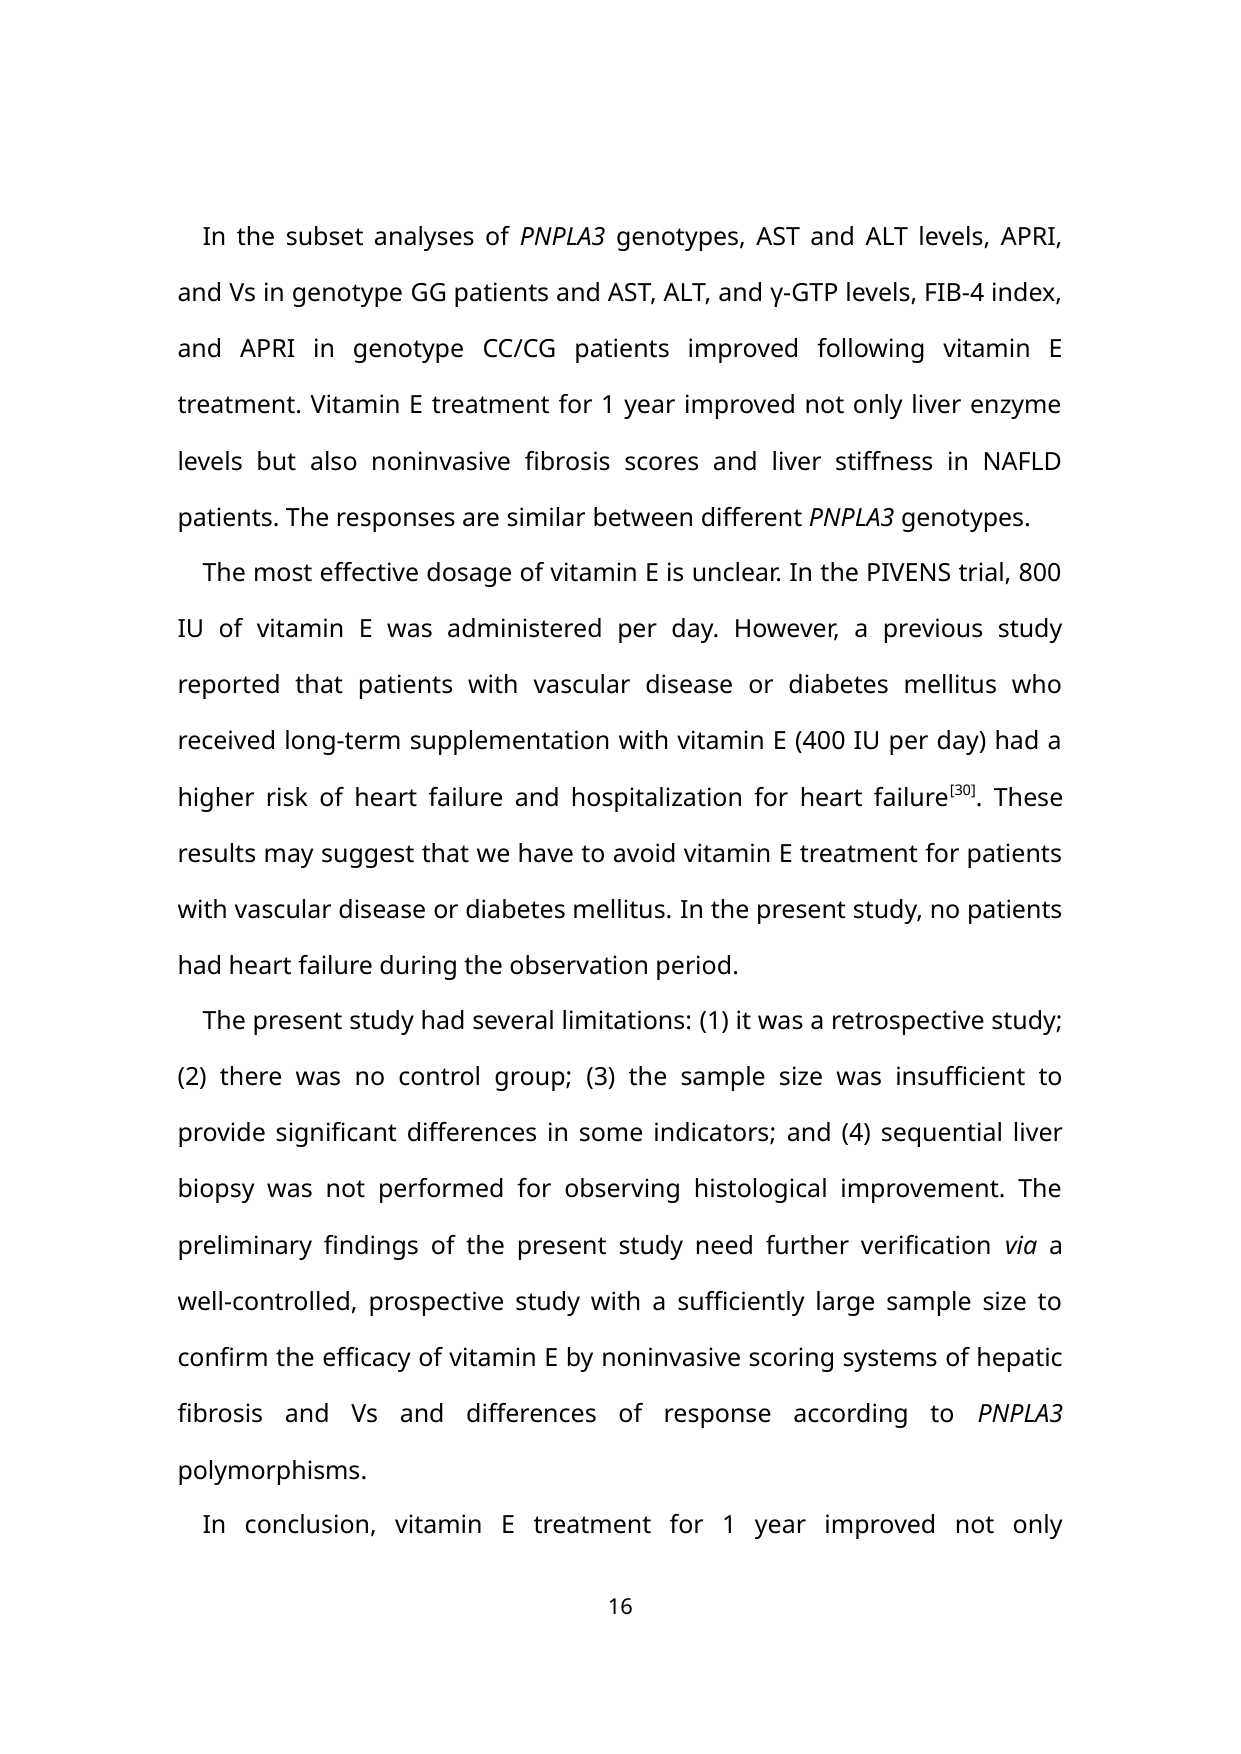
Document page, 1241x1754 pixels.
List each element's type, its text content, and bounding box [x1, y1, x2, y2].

text In the subset analyses of PNPLA3 genotypes, AST and ALT levels, APRI, and Vs in genotype GG patients and AST, ALT, and γ-GTP levels, FIB-4 index, and APRI in genotype CC/CG patients improved following vitamin E treatment. Vitamin E treatment for 1 year improved not only liver enzyme levels but also noninvasive fibrosis scores and liver stiffness in NAFLD patients. The responses are similar between different PNPLA3 genotypes. [177, 217, 1063, 536]
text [177, 1505, 1063, 1543]
text The most effective dosage of vitamin E is unclear. In the PIVENS trial, 800 IU of vitamin E was administered per day. However, a previous study reported that patients with vascular disease or diabetes mellitus who received long-term supplementation with vitamin E (400 IU per day) had a higher risk of heart failure and hospitalization for heart failure[30]. These results may suggest that we have to avoid vitamin E treatment for patients with vascular disease or diabetes mellitus. In the present study, no patients had heart failure during the observation period. [177, 552, 1063, 984]
text The present study had several limitations: (1) it was a retrospective study; (2) there was no control group; (3) the sample size was insufficient to provide significant differences in some indicators; and (4) sequential liver biopsy was not performed for observing histological improvement. The preliminary findings of the present study need further verification via a well-controlled, prospective study with a sufficiently large sample size to confirm the efficacy of vitamin E by noninvasive scoring systems of hepatic fibrosis and Vs and differences of response according to PNPLA3 polymorphisms. [177, 1001, 1063, 1488]
